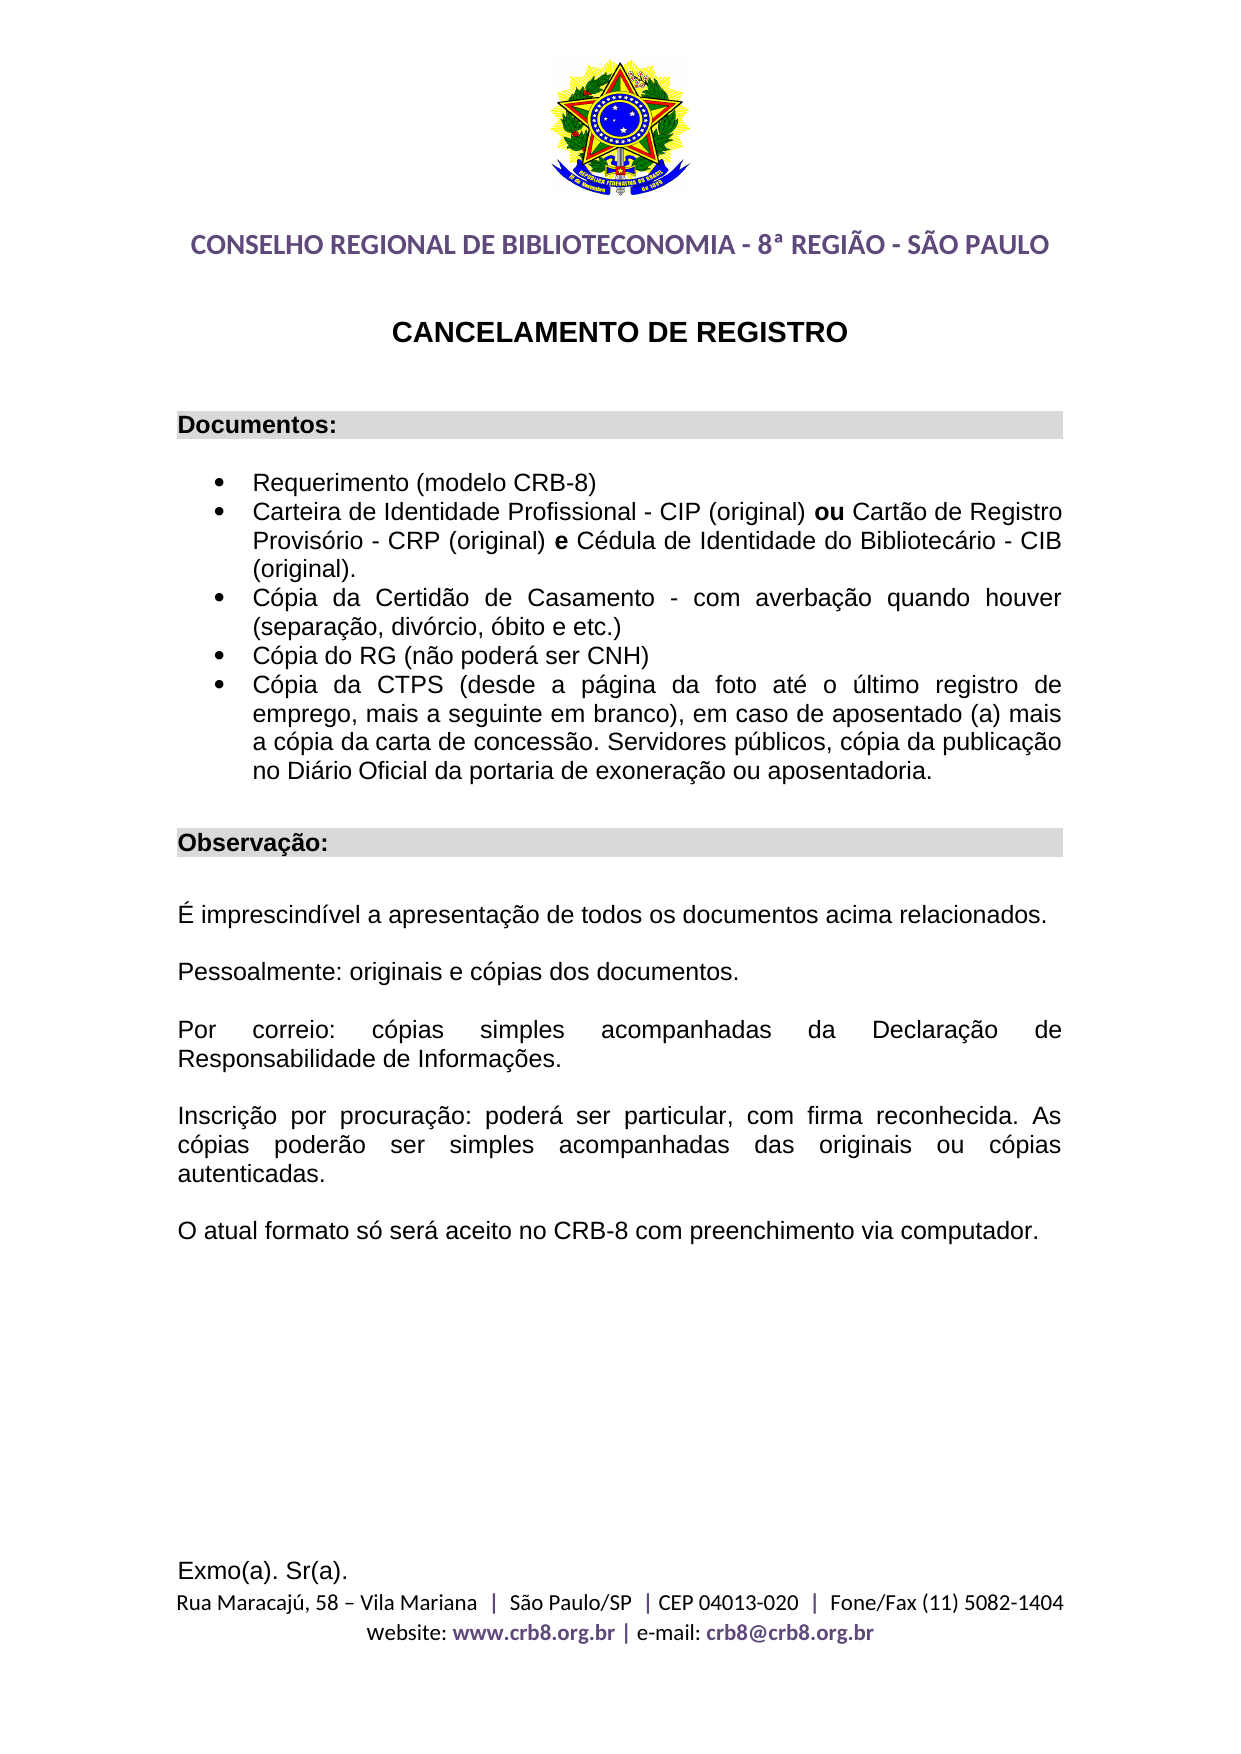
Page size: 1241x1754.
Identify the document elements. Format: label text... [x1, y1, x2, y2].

text O atual formato só será aceito no CRB-8 com preenchimento via computador. [177, 1216, 1063, 1245]
text Observação: [177, 828, 1063, 857]
text Documentos: [177, 411, 1063, 439]
text CANCELAMENTO DE REGISTRO [177, 315, 1063, 348]
picture [548, 58, 692, 196]
list Cópia da Certidão de Casamento - com averbação quando houver (separação, divórcio, óbito e etc.) [215, 583, 1063, 641]
list Requerimento (modelo CRB-8) [215, 468, 1063, 497]
text É imprescindível a apresentação de todos os documentos acima relacionados. [177, 900, 1063, 928]
list Carteira de Identidade Profissional - CIP (original) ou Cartão de Registro Provisório - CRP (original) e Cédula de Identidade do Bibliotecário - CIB (original). [215, 497, 1063, 583]
text Inscrição por procuração: poderá ser particular, com firma reconhecida. As cópias poderão ser simples acompanhadas das originais ou cópias autenticadas. [177, 1101, 1063, 1187]
list Cópia da CTPS (desde a página da foto até o último registro de emprego, mais a seguinte em branco), em caso de aposentado (a) mais a cópia da carta de concessão. Servidores públicos, cópia da publicação no Diário Oficial da portaria de exoneração ou aposentadoria. [215, 670, 1063, 785]
list Cópia do RG (não poderá ser CNH) [215, 641, 1063, 670]
text Exmo(a). Sr(a). [177, 1556, 1063, 1585]
text Por correio: cópias simples acompanhadas da Declaração de Responsabilidade de Informações. [177, 1015, 1063, 1072]
text Pessoalmente: originais e cópias dos documentos. [177, 957, 1063, 986]
